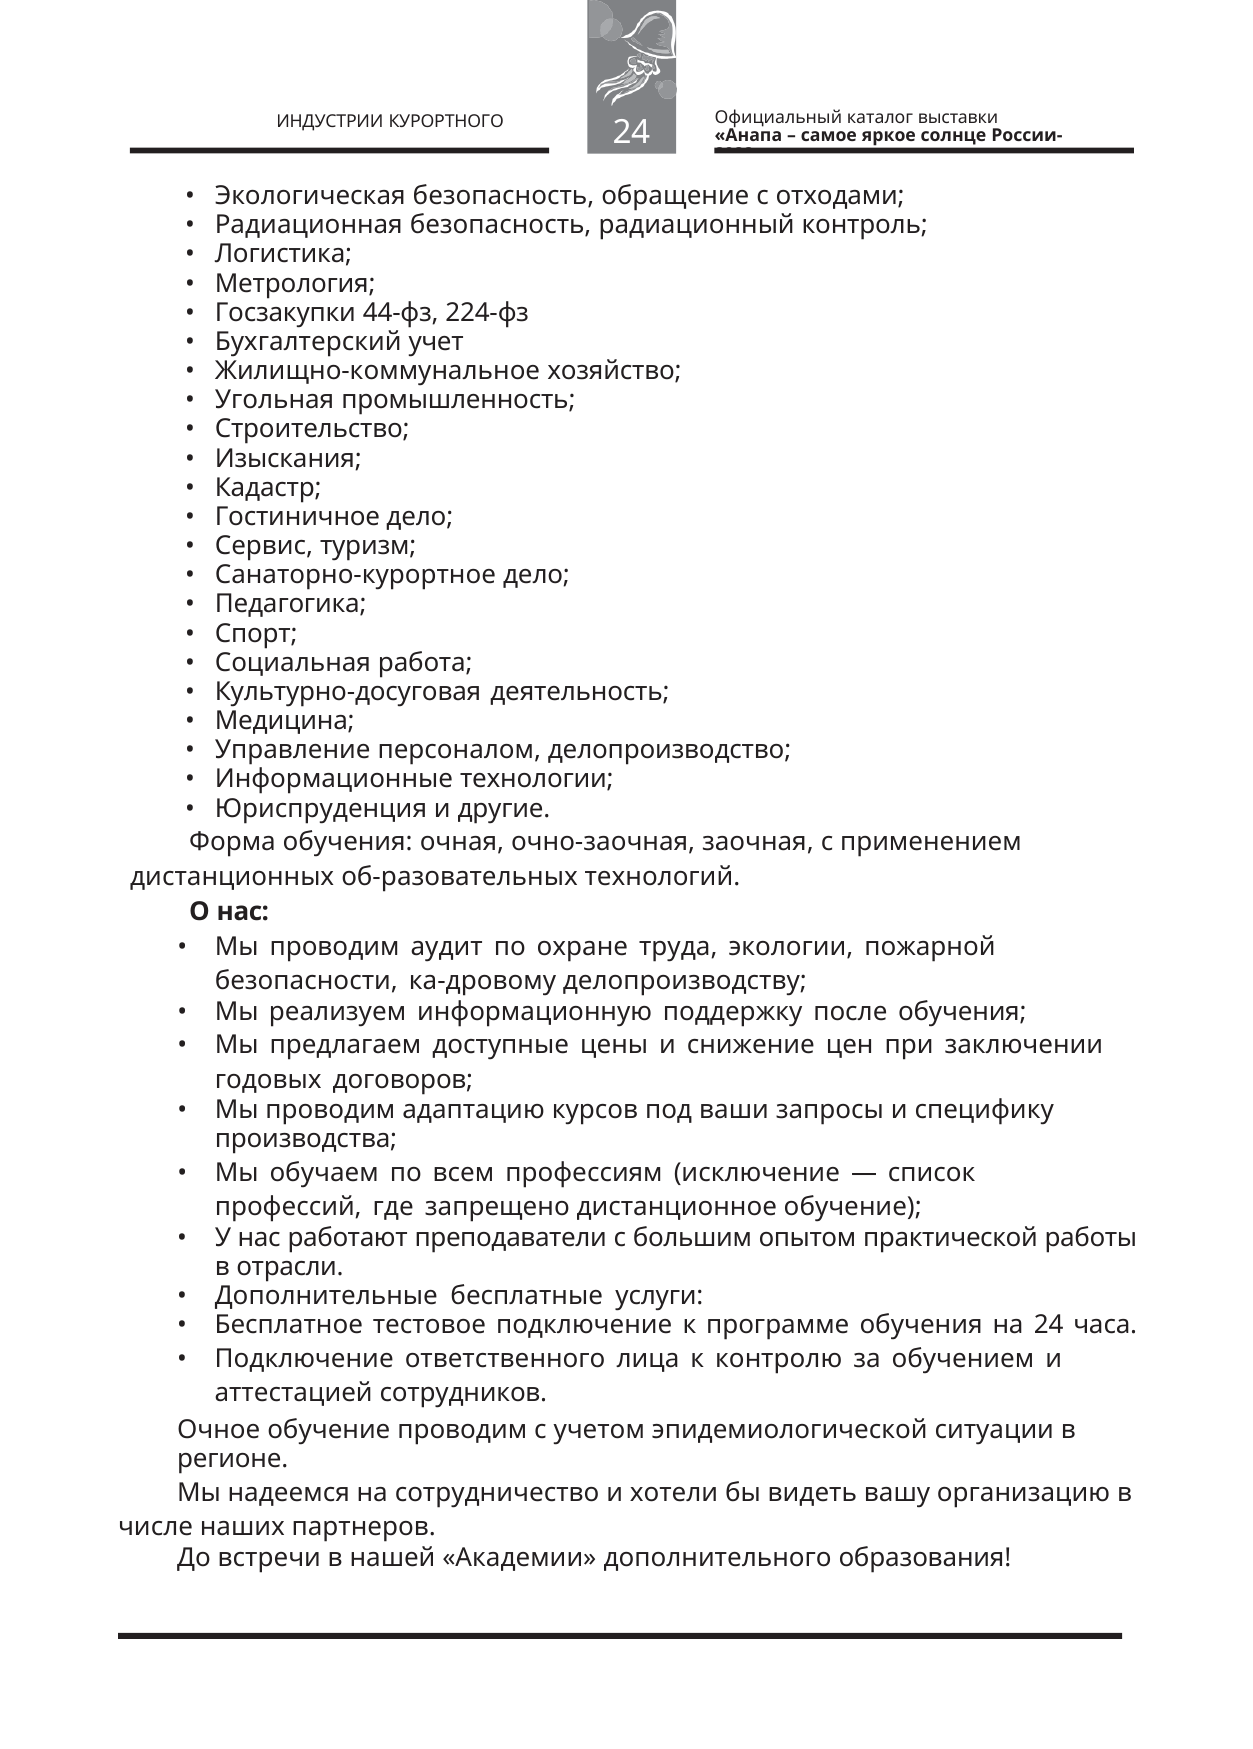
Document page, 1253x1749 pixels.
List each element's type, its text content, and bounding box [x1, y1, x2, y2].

list Радиационная безопасность, радиационный контроль; [185, 210, 1146, 239]
list Угольная промышленность; [185, 385, 1146, 414]
list Изыскания; [185, 444, 1146, 473]
list Юриспруденция и другие. [185, 794, 1146, 823]
text О нас: [130, 893, 1146, 927]
list Дополнительные бесплатные услуги: [177, 1281, 1146, 1311]
list Бухгалтерский учет [185, 327, 1146, 356]
list Мы обучаем по всем профессиям (исключение — список профессий, где запрещено дистанционное обучение); [177, 1154, 1122, 1223]
list Сервис, туризм; [185, 531, 1146, 560]
list Педагогика; [185, 589, 1146, 619]
list Мы предлагаем доступные цены и снижение цен при заключении годовых договоров; [177, 1026, 1123, 1096]
list Логистика; [185, 239, 1146, 269]
picture [589, 0, 677, 106]
text Мы надеемся на сотрудничество и хотели бы видеть вашу организацию в числе наших партнеров. [118, 1474, 1146, 1543]
list Мы проводим аудит по охране труда, экологии, пожарной безопасности, ка-дровому делопроизводству; [177, 927, 1122, 997]
list Метрология; [185, 269, 1146, 298]
list Строительство; [185, 414, 1146, 444]
list Управление персоналом, делопроизводство; [185, 735, 1146, 764]
list У нас работают преподаватели с большим опытом практической работы в отрасли. [177, 1223, 1146, 1281]
list Бесплатное тестовое подключение к программе обучения на 24 часа. [177, 1311, 1146, 1340]
text Очное обучение проводим с учетом эпидемиологической ситуации в регионе. [177, 1415, 1146, 1474]
list Гостиничное дело; [185, 502, 1146, 531]
list Социальная работа; [185, 648, 1146, 677]
list Мы реализуем информационную поддержку после обучения; [177, 997, 1146, 1026]
text Форма обучения: очная, очно-заочная, заочная, с применением дистанционных об-разовательных технологий. [130, 823, 1146, 893]
list Кадастр; [185, 473, 1146, 502]
list Культурно-досуговая деятельность; [185, 677, 1146, 706]
list Информационные технологии; [185, 764, 1146, 794]
list Подключение ответственного лица к контролю за обучением и аттестацией сотрудников. [177, 1340, 1122, 1409]
list Жилищно-коммунальное хозяйство; [185, 356, 1146, 385]
list Госзакупки 44-фз, 224-фз [185, 298, 1146, 327]
text До встречи в нашей «Академии» дополнительного образования! [177, 1543, 1146, 1572]
list Санаторно-курортное дело; [185, 560, 1146, 589]
list Экологическая безопасность, обращение с отходами; [185, 181, 1146, 210]
list Мы проводим адаптацию курсов под ваши запросы и специфику производства; [177, 1096, 1146, 1154]
list Спорт; [185, 619, 1146, 648]
list Медицина; [185, 706, 1146, 735]
